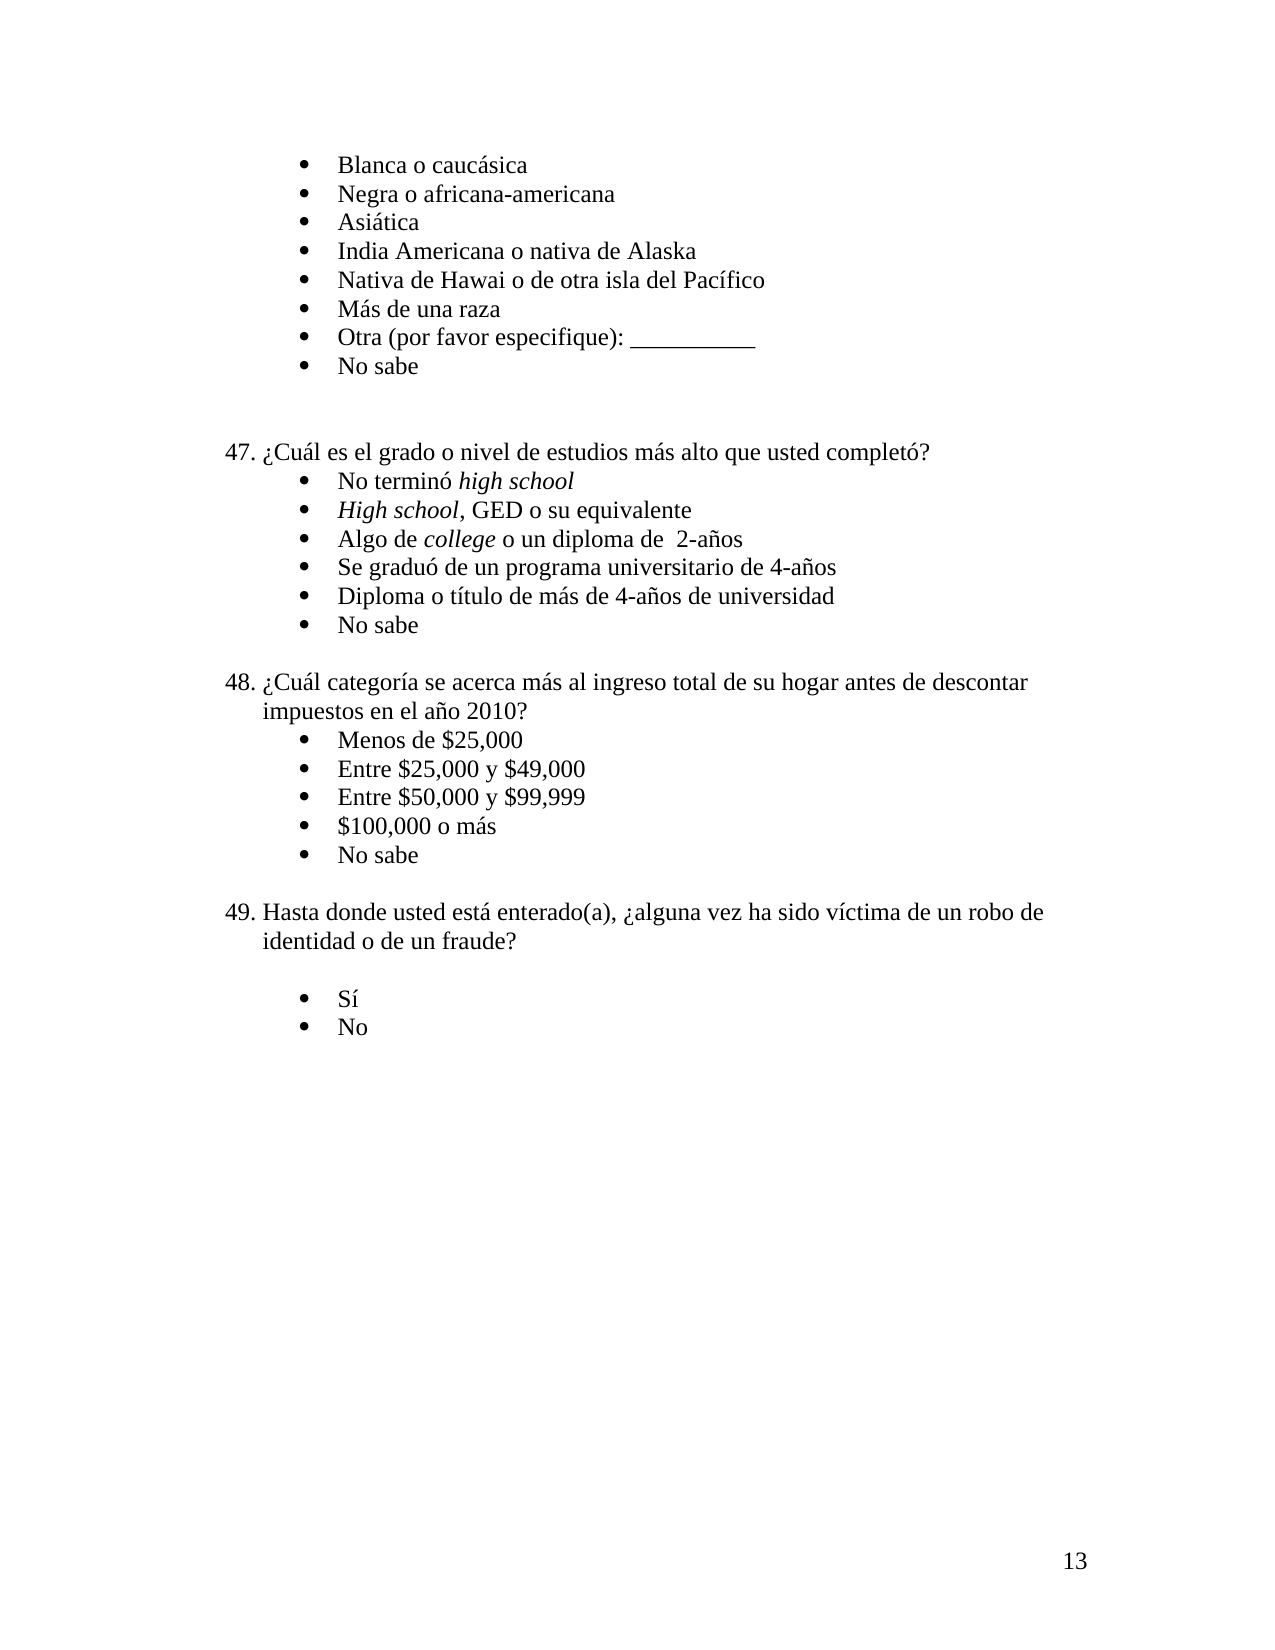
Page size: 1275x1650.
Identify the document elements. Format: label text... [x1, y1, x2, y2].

list Otra (por favor especifique): __________ [300, 322, 1087, 351]
list High school, GED o su equivalente [300, 495, 1087, 524]
list Entre $50,000 y $99,999 [300, 782, 1087, 811]
list ¿Cuál categoría se acerca más al ingreso total de su hogar antes de descontar impuestos en el año 2010? [225, 667, 1087, 725]
list Sí [300, 984, 1087, 1012]
list India Americana o nativa de Alaska [300, 236, 1087, 265]
list Hasta donde usted está enterado(a), ¿alguna vez ha sido víctima de un robo de identidad o de un fraude? [225, 897, 1087, 955]
list Más de una raza [300, 294, 1087, 322]
list $100,000 o más [300, 811, 1087, 840]
list Blanca o caucásica [300, 150, 1087, 179]
list Se graduó de un programa universitario de 4-años [300, 552, 1087, 581]
list Asiática [300, 207, 1087, 236]
list No sabe [300, 610, 1087, 639]
list Algo de college o un diploma de 2-años [300, 524, 1087, 552]
list Menos de $25,000 [300, 725, 1087, 754]
list No [300, 1012, 1087, 1041]
list Nativa de Hawai o de otra isla del Pacífico [300, 265, 1087, 294]
list Negra o africana-americana [300, 179, 1087, 207]
list No sabe [300, 351, 1087, 380]
list Entre $25,000 y $49,000 [300, 754, 1087, 782]
list Diploma o título de más de 4-años de universidad [300, 581, 1087, 610]
list No terminó high school [300, 466, 1087, 495]
list No sabe [300, 840, 1087, 869]
list ¿Cuál es el grado o nivel de estudios más alto que usted completó? [225, 437, 1087, 466]
